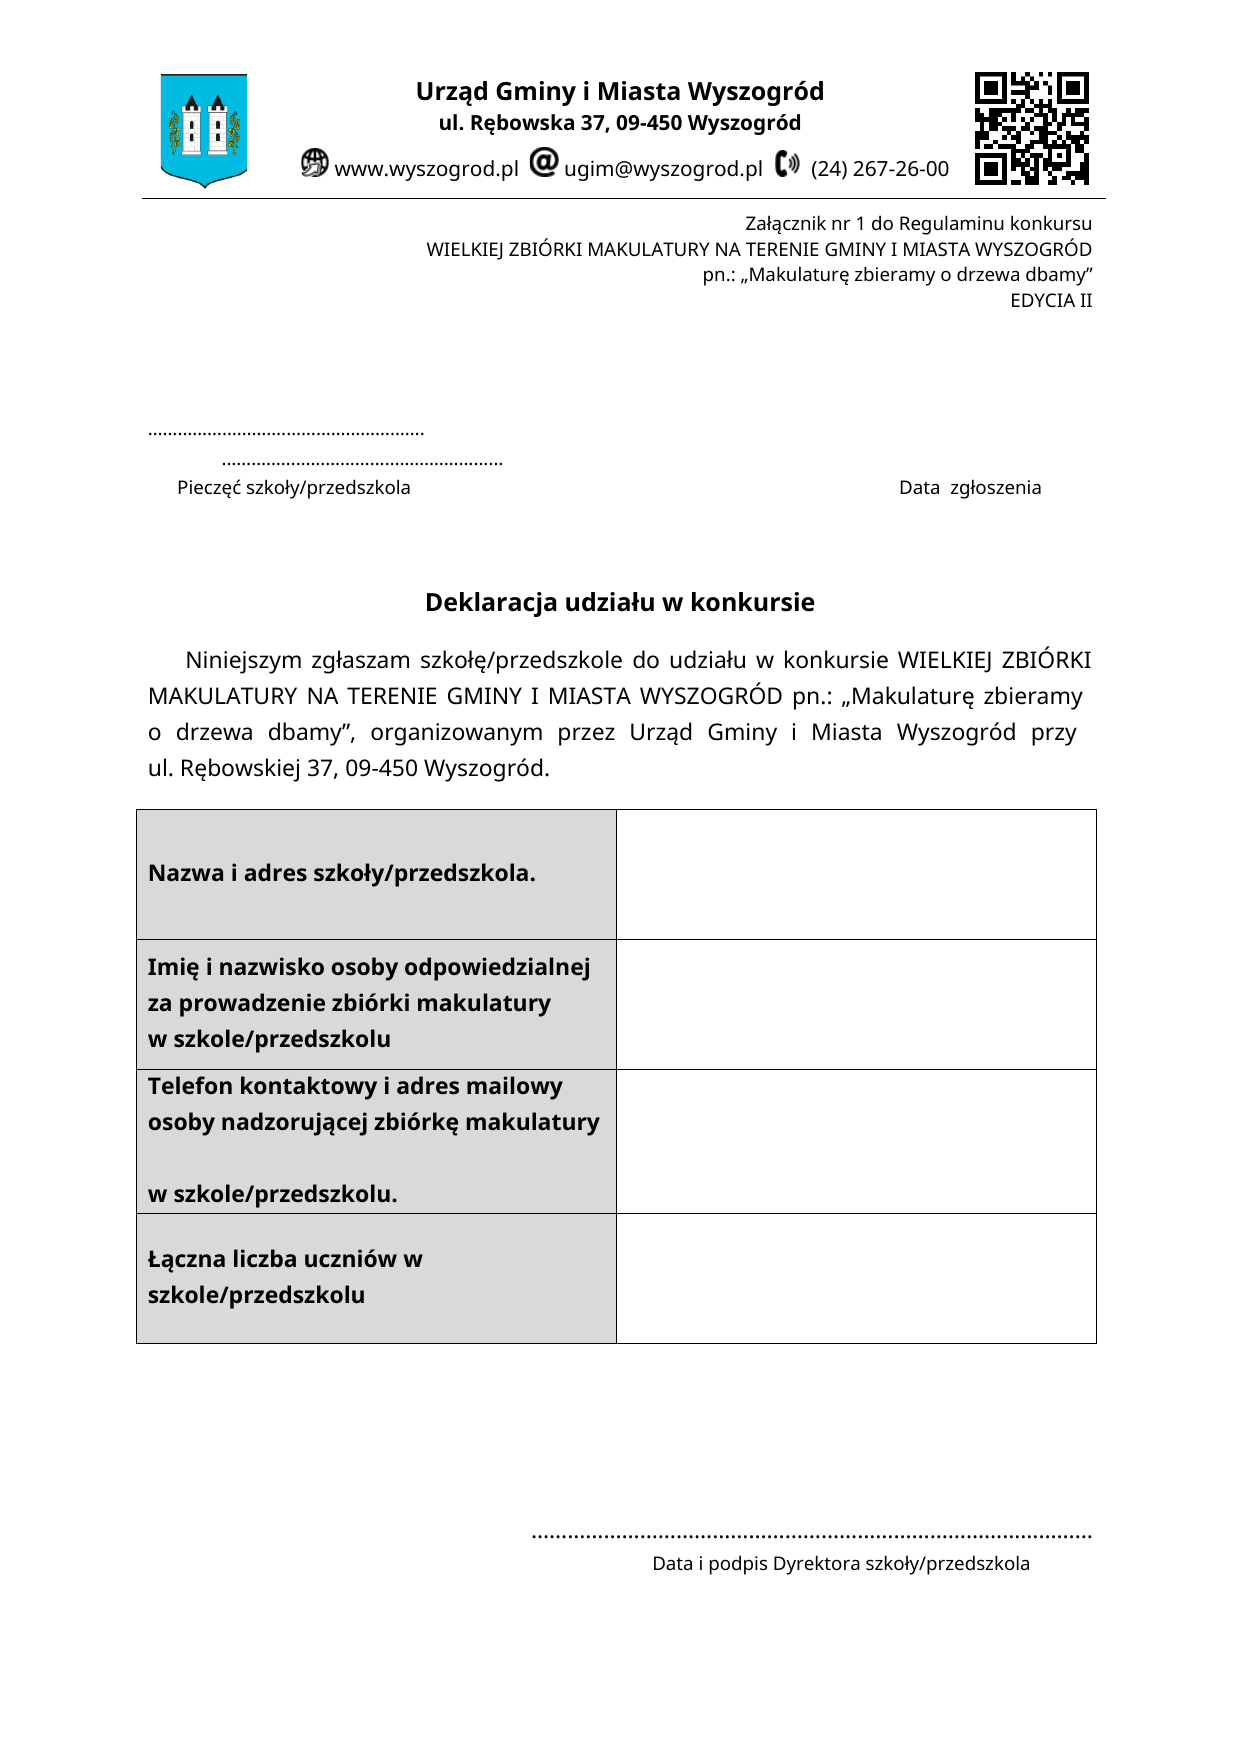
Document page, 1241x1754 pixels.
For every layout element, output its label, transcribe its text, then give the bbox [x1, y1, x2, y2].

picture [774, 150, 801, 177]
text Data i podpis Dyrektora szkoły/przedszkola [516, 1550, 1093, 1575]
text EDYCIA II [148, 287, 1093, 313]
table_header Nazwa i adres szkoły/przedszkola. [137, 810, 616, 939]
picture [529, 147, 559, 177]
table_cell Telefon kontaktowy i adres mailowy osoby nadzorującej zbiórkę makulatury w szkole/przedszkolu. [137, 1070, 616, 1213]
list Pieczęć szkoły/przedszkola Data zgłoszenia [148, 474, 1093, 500]
picture [970, 67, 1093, 189]
text Niniejszym zgłaszam szkołę/przedszkole do udziału w konkursie WIELKIEJ ZBIÓRKI MAKULATURY NA TERENIE GMINY I MIASTA WYSZOGRÓD pn.: „Makulaturę zbieramy o drzewa dbamy”, organizowanym przez Urząd Gminy i Miasta Wyszogród przy ul. Rębowskiej 37, 09-450 Wyszogród. [148, 644, 1093, 783]
text ………………………………………………………………………………… [148, 1514, 1093, 1545]
table_header [617, 810, 1096, 939]
table_cell [617, 1214, 1096, 1343]
table_cell Łączna liczba uczniów w szkole/przedszkolu [137, 1214, 616, 1343]
text Deklaracja udziału w konkursie [148, 584, 1093, 618]
list ……………………….………………………. ………………………………………………… [148, 416, 1093, 471]
picture [159, 74, 247, 187]
text Załącznik nr 1 do Regulaminu konkursu [148, 211, 1093, 236]
picture [301, 148, 329, 177]
text pn.: „Makulaturę zbieramy o drzewa dbamy” [148, 262, 1093, 287]
table_cell Imię i nazwisko osoby odpowiedzialnej za prowadzenie zbiórki makulatury w szkole/przedszkolu [137, 940, 616, 1069]
text WIELKIEJ ZBIÓRKI MAKULATURY NA TERENIE GMINY I MIASTA WYSZOGRÓD [148, 236, 1093, 262]
table_cell [617, 940, 1096, 1069]
table_cell [617, 1070, 1096, 1213]
